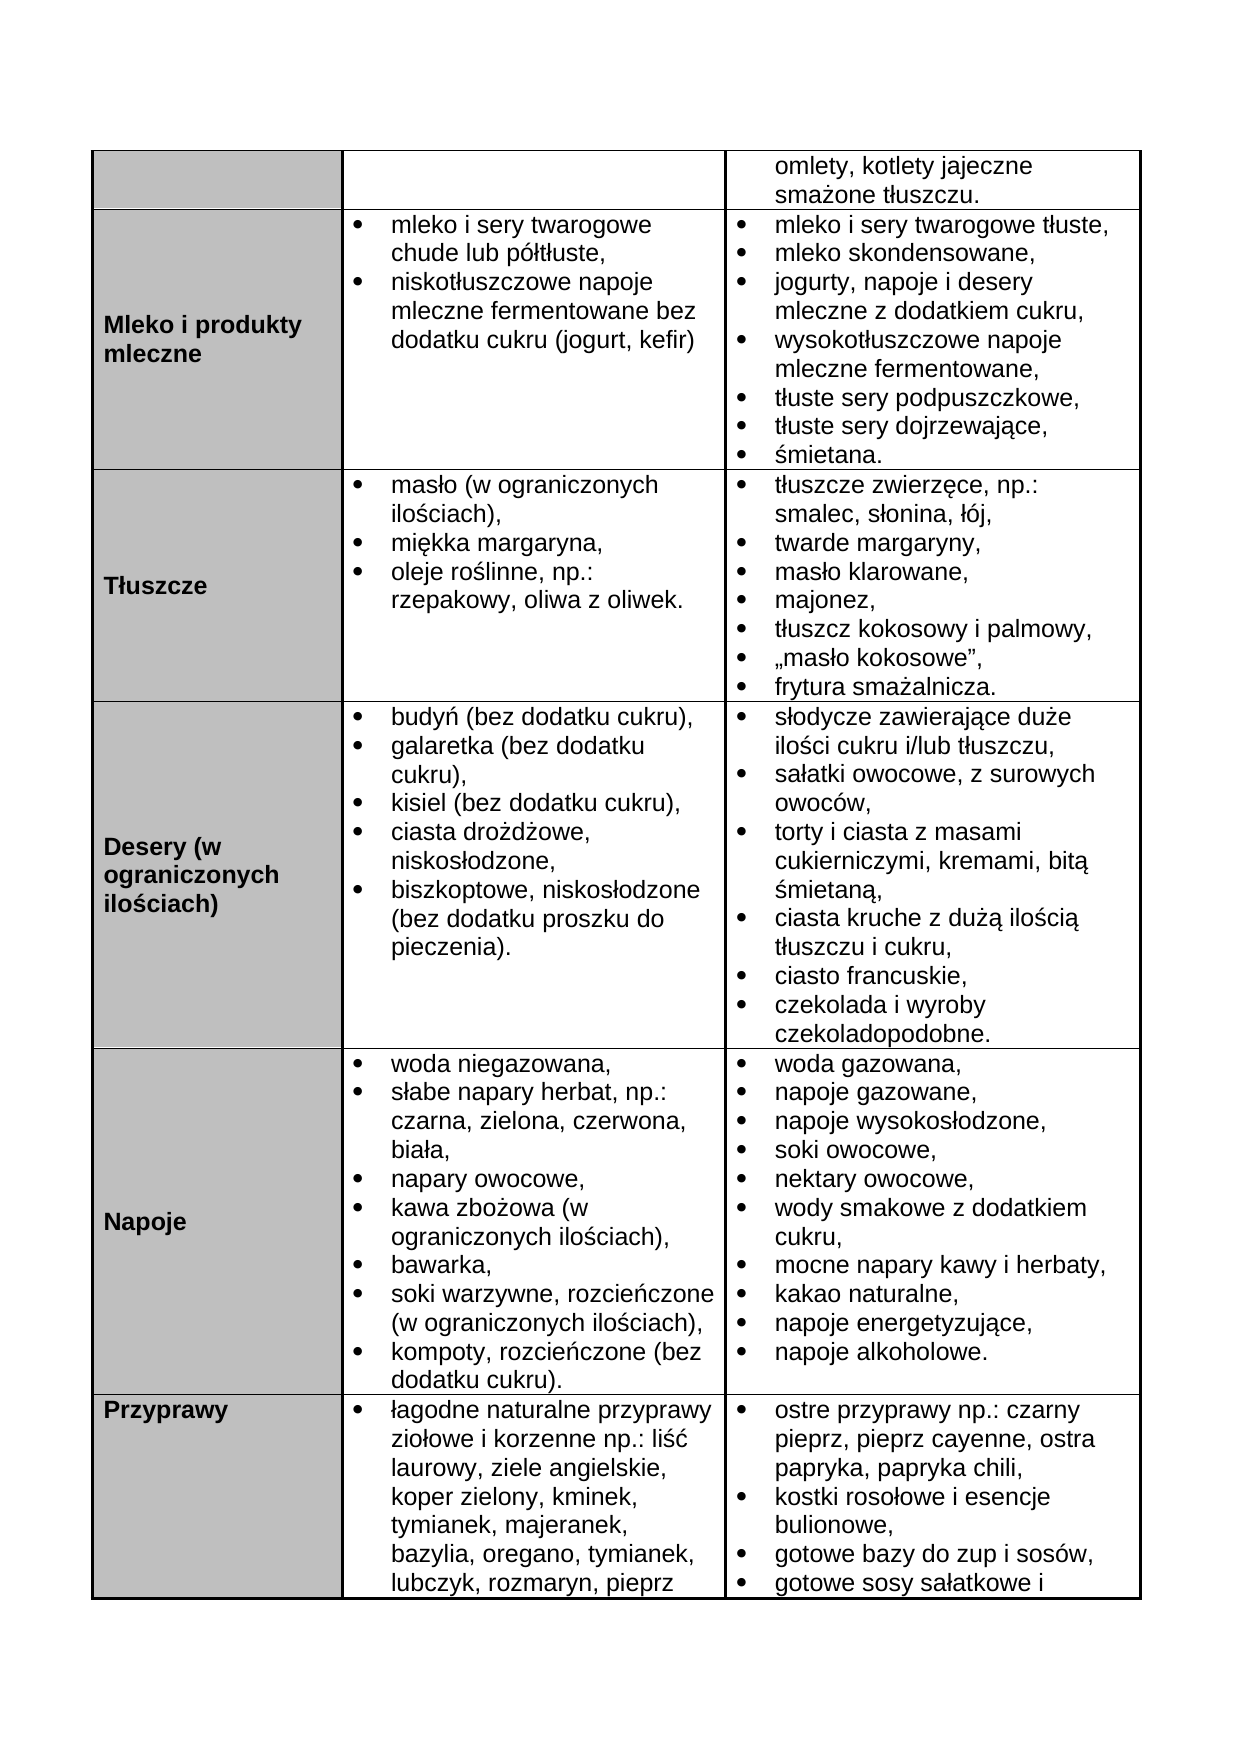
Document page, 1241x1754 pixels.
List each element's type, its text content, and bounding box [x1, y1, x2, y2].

table_cell Mleko i produkty mleczne [94, 210, 341, 469]
table_cell Przyprawy [94, 1395, 341, 1597]
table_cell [727, 1395, 1139, 1597]
table_cell mleko i sery twarogowe chude lub półtłuste, niskotłuszczowe napoje mleczne fermentowane bez dodatku cukru (jogurt, kefir) [344, 210, 724, 469]
table_cell budyń (bez dodatku cukru), galaretka (bez dodatku cukru), kisiel (bez dodatku cukru), ciasta drożdżowe, niskosłodzone, biszkoptowe, niskosłodzone (bez dodatku proszku do pieczenia). [344, 702, 724, 1047]
table_cell mleko i sery twarogowe tłuste, mleko skondensowane, jogurty, napoje i desery mleczne z dodatkiem cukru, wysokotłuszczowe napoje mleczne fermentowane, tłuste sery podpuszczkowe, tłuste sery dojrzewające, śmietana. [727, 210, 1139, 469]
table_cell Napoje [94, 1049, 341, 1394]
table_cell Tłuszcze [94, 470, 341, 701]
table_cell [94, 151, 341, 208]
table_cell słodycze zawierające duże ilości cukru i/lub tłuszczu, sałatki owocowe, z surowych owoców, torty i ciasta z masami cukierniczymi, kremami, bitą śmietaną, ciasta kruche z dużą ilością tłuszczu i cukru, ciasto francuskie, czekolada i wyroby czekoladopodobne. [727, 702, 1139, 1047]
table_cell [344, 1395, 724, 1597]
table_cell woda niegazowana, słabe napary herbat, np.: czarna, zielona, czerwona, biała, napary owocowe, kawa zbożowa (w ograniczonych ilościach), bawarka, soki warzywne, rozcieńczone (w ograniczonych ilościach), kompoty, rozcieńczone (bez dodatku cukru). [344, 1049, 724, 1394]
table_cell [727, 151, 1139, 208]
table_cell masło (w ograniczonych ilościach), miękka margaryna, oleje roślinne, np.: rzepakowy, oliwa z oliwek. [344, 470, 724, 701]
table_cell woda gazowana, napoje gazowane, napoje wysokosłodzone, soki owocowe, nektary owocowe, wody smakowe z dodatkiem cukru, mocne napary kawy i herbaty, kakao naturalne, napoje energetyzujące, napoje alkoholowe. [727, 1049, 1139, 1394]
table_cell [344, 151, 724, 208]
table_cell Desery (w ograniczonych ilościach) [94, 702, 341, 1047]
table_cell tłuszcze zwierzęce, np.: smalec, słonina, łój, twarde margaryny, masło klarowane, majonez, tłuszcz kokosowy i palmowy, „masło kokosowe”, frytura smażalnicza. [727, 470, 1139, 701]
